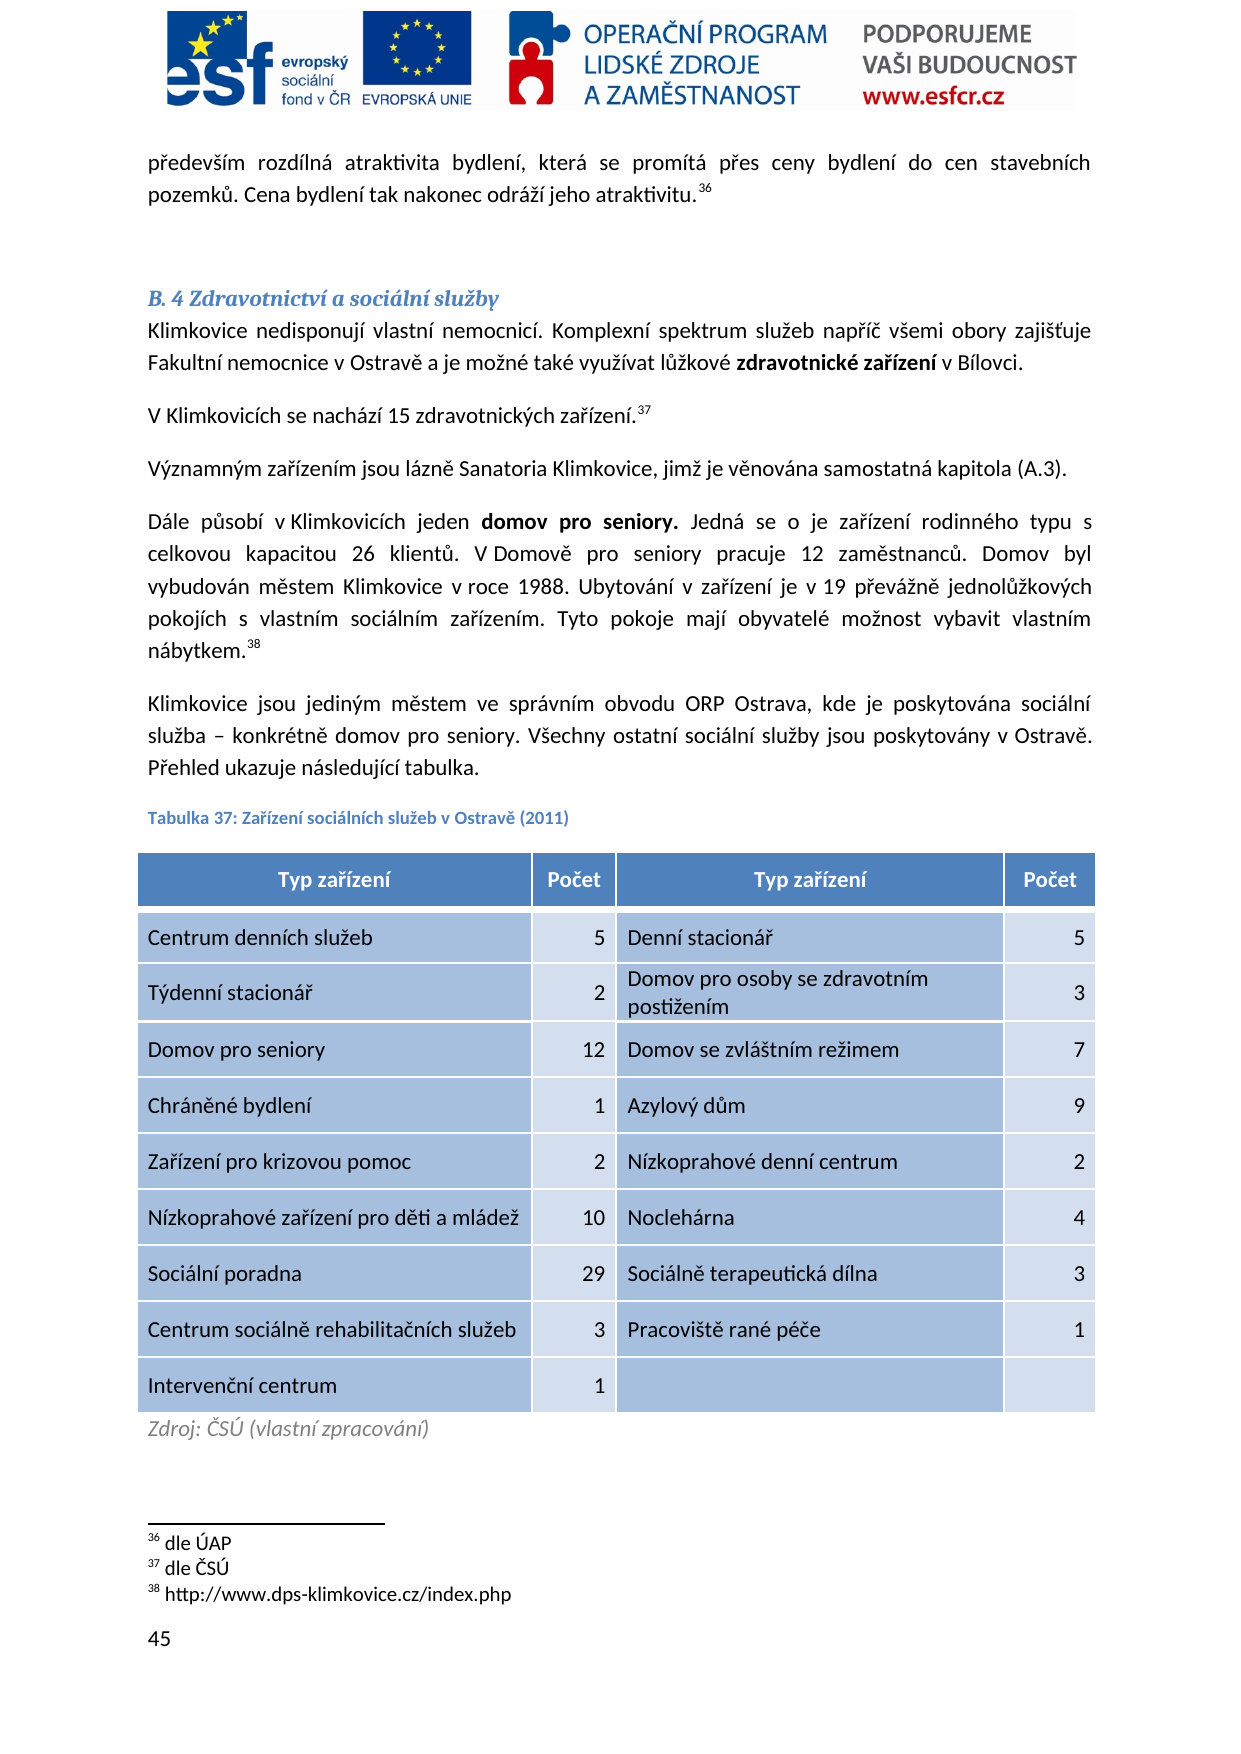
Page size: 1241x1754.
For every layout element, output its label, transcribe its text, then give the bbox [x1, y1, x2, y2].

table_cell 1 [1005, 1302, 1095, 1356]
subtitle B. 4 Zdravotnictví a sociální služby [148, 286, 1093, 312]
table_cell 5 [1005, 913, 1095, 962]
text Klimkovice nedisponují vlastní nemocnicí. Komplexní spektrum služeb napříč všemi obory zajišťuje Fakultní nemocnice v Ostravě a je možné také využívat lůžkové zdravotnické zařízení v Bílovci. [148, 316, 1093, 376]
table_header Počet [533, 853, 615, 906]
table_cell Nízkoprahové zařízení pro děti a mládež [138, 1190, 531, 1244]
table_cell Domov pro seniory [138, 1023, 531, 1076]
table_cell 2 [533, 1134, 615, 1188]
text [148, 148, 1093, 208]
table_cell Zařízení pro krizovou pomoc [138, 1134, 531, 1188]
table_cell Sociální poradna [138, 1246, 531, 1300]
table_cell Intervenční centrum [138, 1358, 531, 1412]
table_cell 1 [533, 1078, 615, 1132]
table_cell Chráněné bydlení [138, 1078, 531, 1132]
table_cell Týdenní stacionář [138, 964, 531, 1020]
table_cell 29 [533, 1246, 615, 1300]
table_cell Noclehárna [617, 1190, 1003, 1244]
table_cell 2 [1005, 1134, 1095, 1188]
table_cell 3 [1005, 964, 1095, 1020]
table_cell Sociálně terapeutická dílna [617, 1246, 1003, 1300]
table_cell 12 [533, 1022, 615, 1076]
table_cell 2 [533, 964, 615, 1020]
table_cell Pracoviště rané péče [617, 1302, 1003, 1356]
table_cell 1 [533, 1358, 615, 1412]
table_cell 4 [1005, 1190, 1095, 1244]
table_cell Domov pro osoby se zdravotním postižením [617, 964, 1003, 1020]
table_header Počet [1005, 853, 1095, 906]
text V Klimkovicích se nachází 15 zdravotnických zařízení. [148, 401, 1093, 429]
text Významným zařízením jsou lázně Sanatoria Klimkovice, jimž je věnována samostatná kapitola (A.3). [148, 454, 1093, 482]
text Klimkovice jsou jediným městem ve správním obvodu ORP Ostrava, kde je poskytována sociální služba – konkrétně domov pro seniory. Všechny ostatní sociální služby jsou poskytovány v Ostravě. Přehled ukazuje následující tabulka. [148, 689, 1093, 782]
table_cell 10 [533, 1190, 615, 1244]
table_cell 3 [1005, 1246, 1095, 1300]
table_header Typ zařízení [138, 853, 531, 906]
table_cell Denní stacionář [617, 913, 1003, 962]
table_cell 9 [1005, 1078, 1095, 1132]
text Dále působí v Klimkovicích jeden domov pro seniory. Jedná se o je zařízení rodinného typu s celkovou kapacitou 26 klientů. V Domově pro seniory pracuje 12 zaměstnanců. Domov byl vybudován městem Klimkovice v roce 1988. Ubytování v zařízení je v 19 převážně jednolůžkových pokojích s vlastním sociálním zařízením. Tyto pokoje mají obyvatelé možnost vybavit vlastním nábytkem. [148, 507, 1093, 664]
table_cell 3 [533, 1302, 615, 1356]
picture [167, 11, 1077, 111]
text Zdroj: ČSÚ (vlastní zpracování) [148, 1414, 1093, 1442]
table_cell Nízkoprahové denní centrum [617, 1134, 1003, 1188]
table_cell Centrum sociálně rehabilitačních služeb [138, 1302, 531, 1356]
table_cell Azylový dům [617, 1078, 1003, 1132]
table_cell Centrum denních služeb [138, 913, 531, 962]
table_cell 7 [1005, 1022, 1095, 1076]
table_cell Domov se zvláštním režimem [617, 1023, 1003, 1076]
table_cell 5 [533, 913, 615, 962]
table_cell [1005, 1358, 1095, 1412]
table_cell [617, 1358, 1003, 1412]
table_header Typ zařízení [617, 853, 1003, 906]
